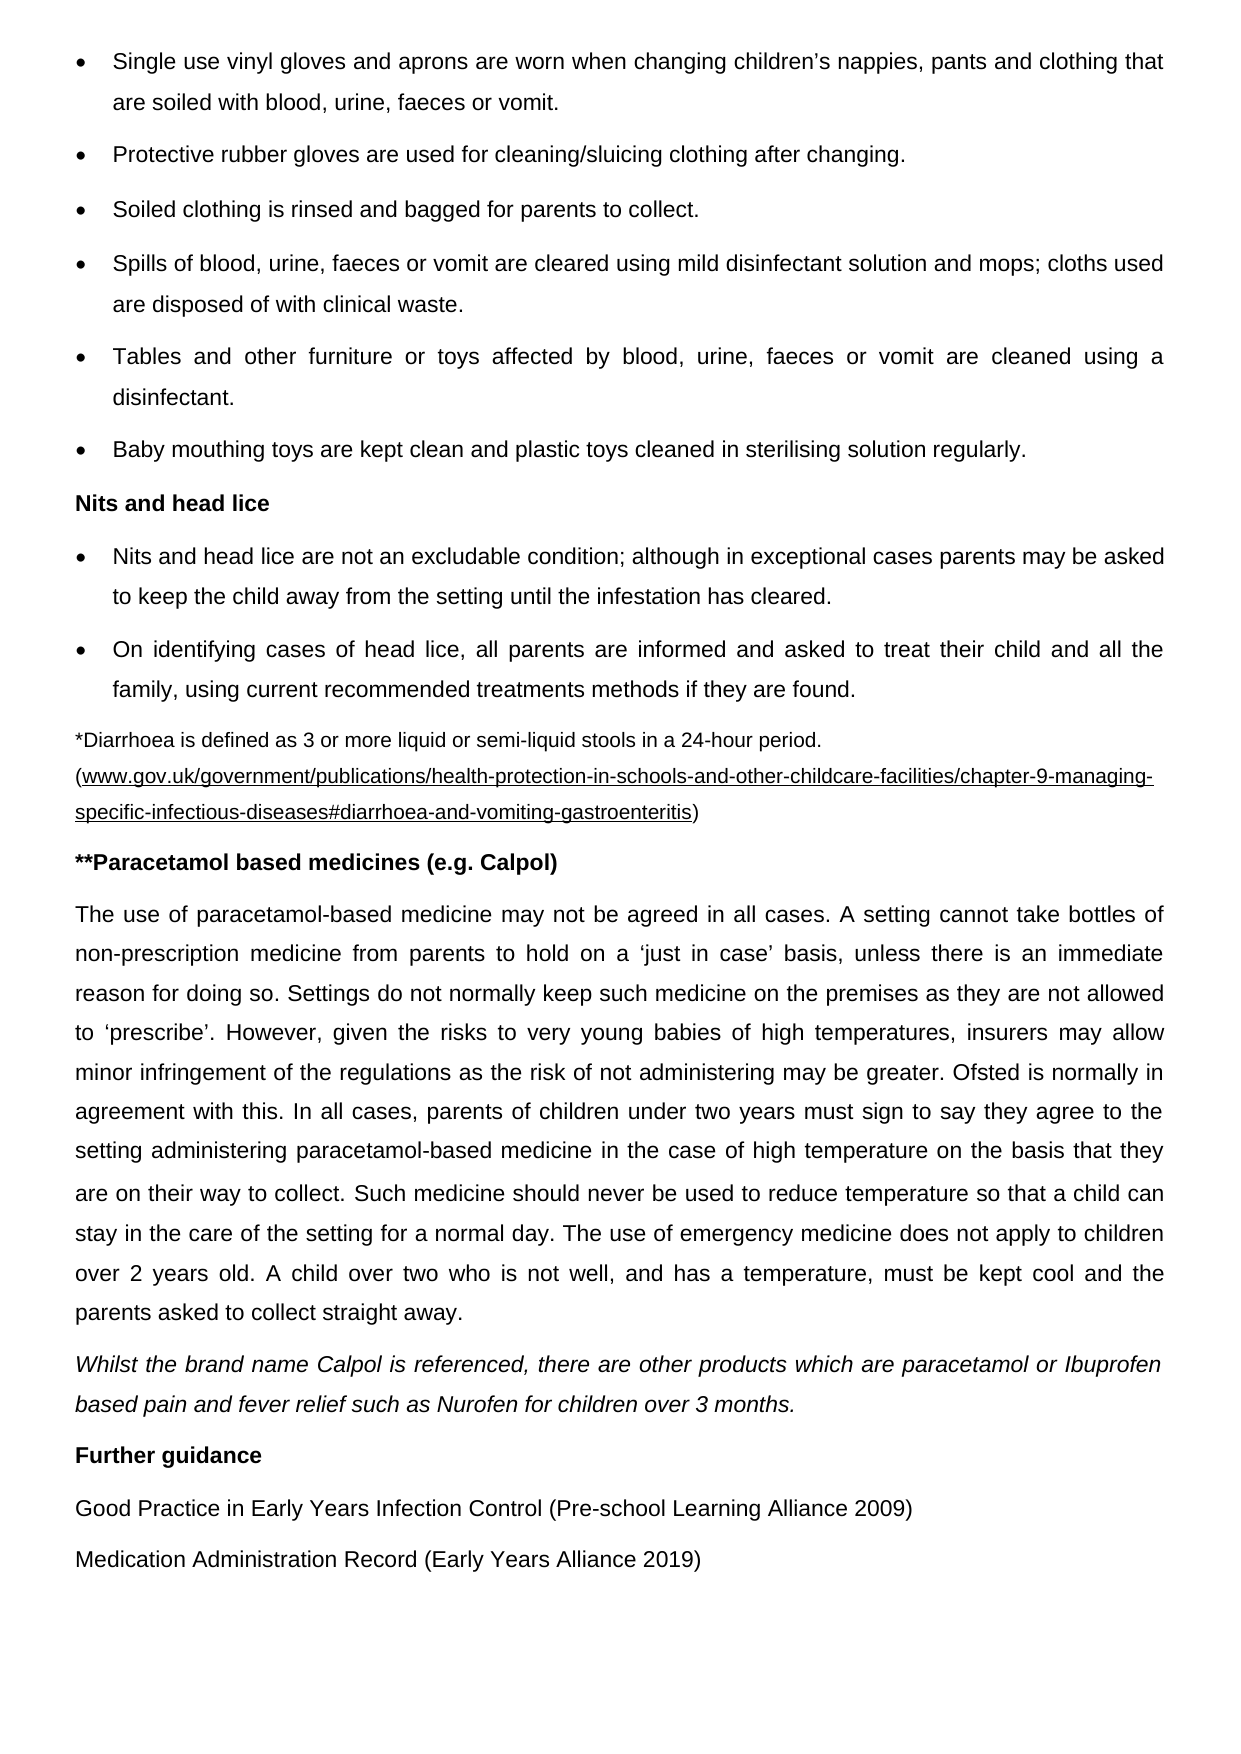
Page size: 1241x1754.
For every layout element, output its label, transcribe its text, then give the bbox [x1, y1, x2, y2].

text Medication Administration Record (Early Years Alliance 2019) [75, 1546, 1165, 1573]
list Single use vinyl gloves and aprons are worn when changing children’s nappies, pants and clothing that are soiled with blood, urine, faeces or vomit. [75, 47, 1165, 115]
list Baby mouthing toys are kept clean and plastic toys cleaned in sterilising solution regularly. [75, 436, 1165, 464]
text Whilst the brand name Calpol is referenced, there are other products which are paracetamol or Ibuprofen based pain and fever relief such as Nurofen for children over 3 months. [75, 1351, 1165, 1417]
text Further guidance [75, 1442, 1165, 1469]
list On identifying cases of head lice, all parents are informed and asked to treat their child and all the family, using current recommended treatments methods if they are found. [75, 635, 1165, 703]
subtitle Nits and head lice [75, 490, 1165, 516]
list Spills of blood, urine, faeces or vomit are cleared using mild disinfectant solution and mops; cloths used are disposed of with clinical waste. [75, 249, 1165, 317]
list Tables and other furniture or toys affected by blood, urine, faeces or vomit are cleaned using a disinfectant. [75, 342, 1165, 410]
text The use of paracetamol-based medicine may not be agreed in all cases. A setting cannot take bottles of non-prescription medicine from parents to hold on a ‘just in case’ basis, unless there is an immediate reason for doing so. Settings do not normally keep such medicine on the premises as they are not allowed to ‘prescribe’. However, given the risks to very young babies of high temperatures, insurers may allow minor infringement of the regulations as the risk of not administering may be greater. Ofsted is normally in agreement with this. In all cases, parents of children under two years must sign to say they agree to the setting administering paracetamol-based medicine in the case of high temperature on the basis that they are on their way to collect. Such medicine should never be used to reduce temperature so that a child can stay in the care of the setting for a normal day. The use of emergency medicine does not apply to children over 2 years old. A child over two who is not well, and has a temperature, must be kept cool and the parents asked to collect straight away. [75, 901, 1165, 1325]
list Soiled clothing is rinsed and bagged for parents to collect. [75, 195, 1165, 223]
text **Paracetamol based medicines (e.g. Calpol) [75, 849, 1165, 875]
text Good Practice in Early Years Infection Control (Pre-school Learning Alliance 2009) [75, 1494, 1165, 1521]
list Nits and head lice are not an excludable condition; although in exceptional cases parents may be asked to keep the child away from the setting until the infestation has cleared. [75, 542, 1165, 609]
text *Diarrhoea is defined as 3 or more liquid or semi-liquid stools in a 24-hour period. (www.gov.uk/government/publications/health-protection-in-schools-and-other-childcare-facilities/chapter-9-managing-specific-infectious-diseases#diarrhoea-and-vomiting-gastroenteritis) [75, 728, 1165, 824]
list Protective rubber gloves are used for cleaning/sluicing clothing after changing. [75, 140, 1165, 168]
